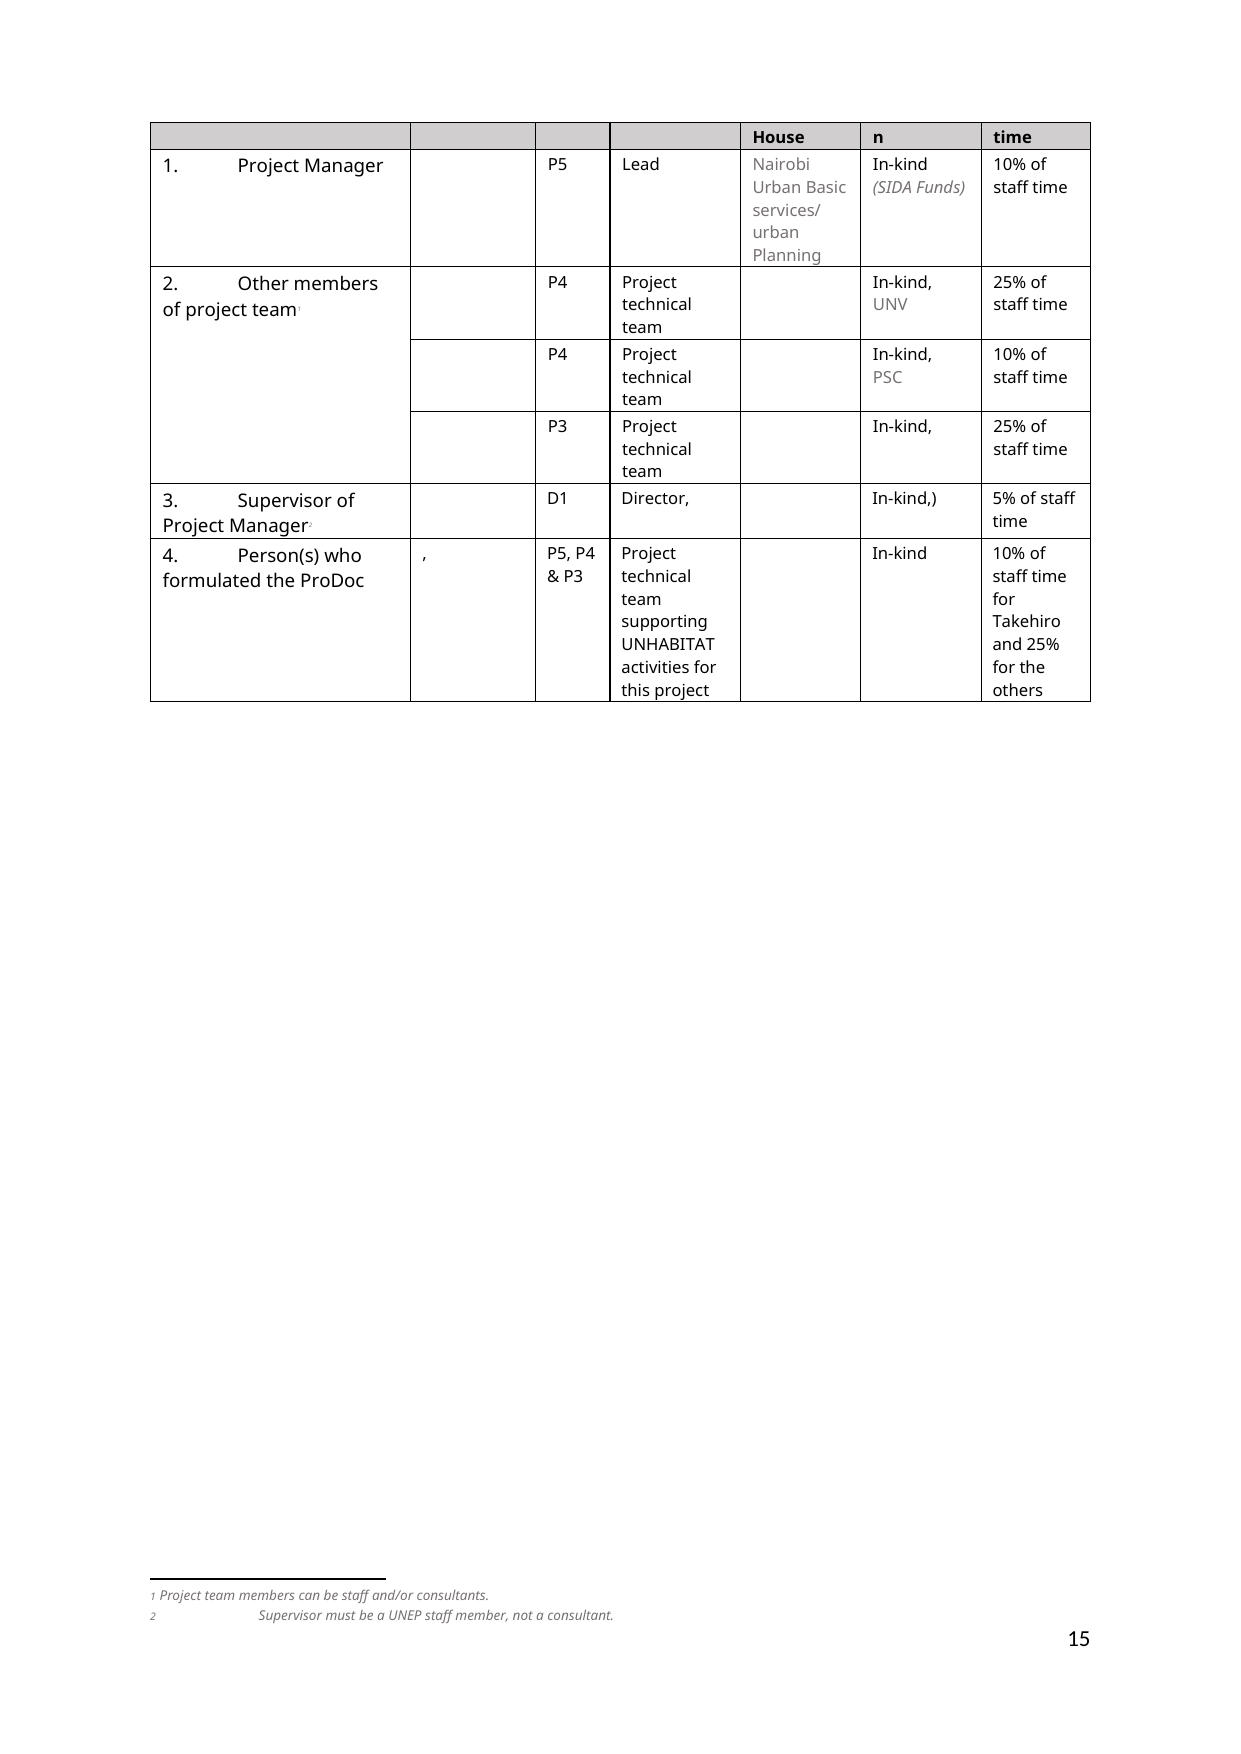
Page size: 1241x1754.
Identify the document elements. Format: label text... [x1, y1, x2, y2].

table_cell Project Manager [151, 150, 410, 266]
table_cell 10% of staff time for Takehiro and 25% for the others [982, 539, 1090, 701]
table_cell P4 [536, 340, 609, 411]
table_header Part of the House [741, 123, 860, 149]
table_cell [741, 340, 860, 411]
table_cell Nairobi Urban Basic services/ urban Planning [741, 150, 860, 266]
table_cell P4 [536, 267, 609, 338]
table_cell Lead [611, 150, 740, 266]
table_cell [741, 484, 860, 538]
table_cell , [411, 539, 535, 701]
table_cell Person(s) who formulated the ProDoc [151, 539, 410, 701]
table_header Role [611, 123, 740, 149]
table_cell [741, 267, 860, 338]
table_cell [411, 340, 535, 411]
table_header Level [536, 123, 609, 149]
table_cell P5, P4 & P3 [536, 539, 609, 701]
table_cell [741, 539, 860, 701]
table_cell In-kind, [861, 412, 981, 483]
table_cell Project technical team [611, 267, 740, 338]
table_cell [411, 150, 535, 266]
table_cell P3 [536, 412, 609, 483]
table_cell Other members of project team [151, 267, 410, 483]
table_cell In-kind [861, 539, 981, 701]
table_cell Project technical team supporting UNHABITAT activities for this project [611, 539, 740, 701]
table_cell [741, 412, 860, 483]
table_cell 25% of staff time [982, 267, 1090, 338]
table_cell Supervisor of Project Manager [151, 484, 410, 538]
table_cell In-kind, PSC [861, 340, 981, 411]
table_cell Project technical team [611, 412, 740, 483]
table_cell 25% of staff time [982, 412, 1090, 483]
table_cell [411, 412, 535, 483]
table_cell In-kind (SIDA Funds) [861, 150, 981, 266]
table_cell Director, [611, 484, 740, 538]
table_header Contribution [861, 123, 981, 149]
table_cell [411, 484, 535, 538]
table_cell 10% of staff time [982, 150, 1090, 266]
table_cell D1 [536, 484, 609, 538]
table_header [151, 123, 410, 149]
table_cell 5% of staff time [982, 484, 1090, 538]
table_cell 10% of staff time [982, 340, 1090, 411]
table_header % of staff time [982, 123, 1090, 149]
table_cell Project technical team [611, 340, 740, 411]
table_cell In-kind, UNV [861, 267, 981, 338]
table_header Names [411, 123, 535, 149]
table_cell [411, 267, 535, 338]
table_cell In-kind,) [861, 484, 981, 538]
table_cell P5 [536, 150, 609, 266]
